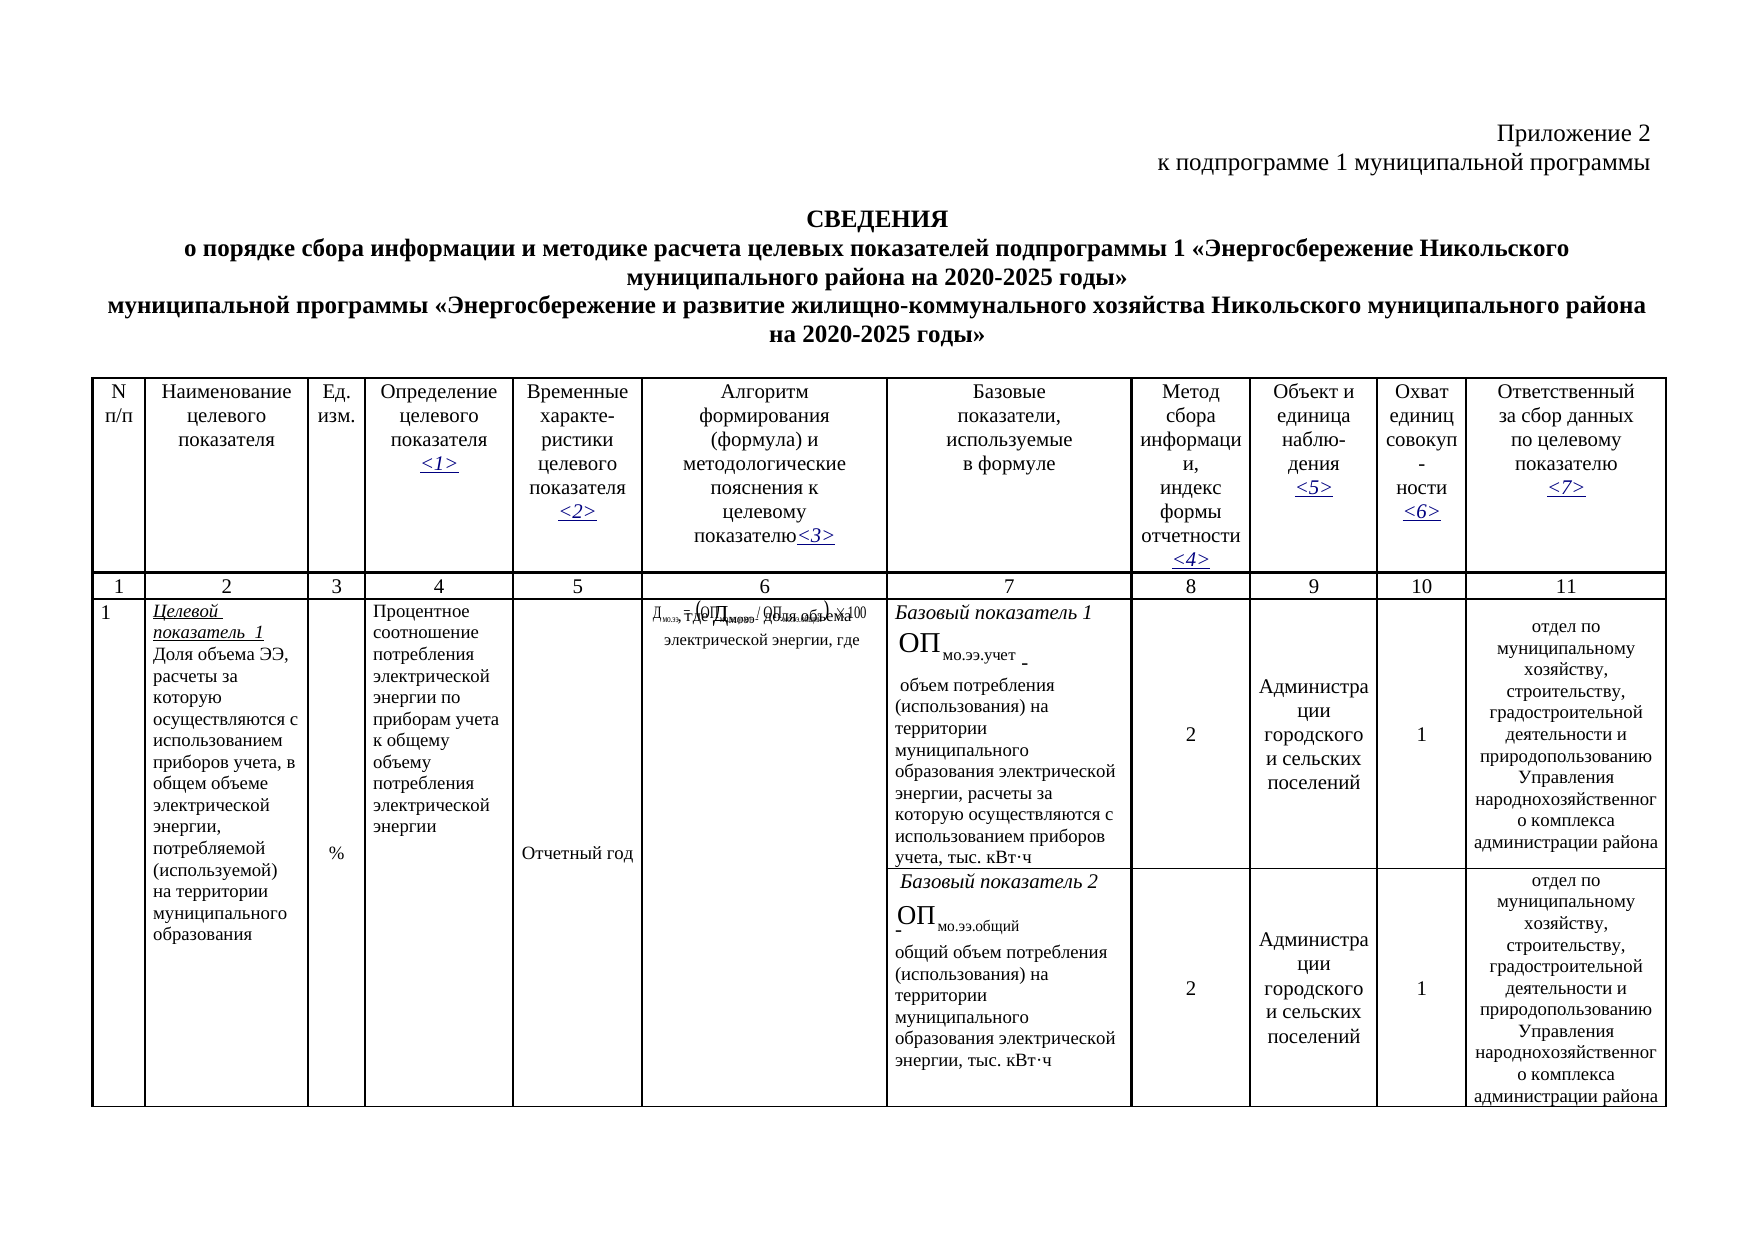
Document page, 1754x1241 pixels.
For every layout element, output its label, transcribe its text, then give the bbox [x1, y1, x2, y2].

table_cell Администрации городского и сельских поселений [1251, 869, 1376, 1106]
table_header Временные характе- ристики целевого показателя <2> [514, 379, 641, 571]
table_cell 7 [888, 574, 1130, 598]
table_cell 9 [1251, 574, 1376, 598]
text муниципальной программы «Энергосбережение и развитие жилищно-коммунального хозяйства Никольского муниципального района на 2020-2025 годы» [103, 291, 1651, 348]
table_header Метод сбора информации, индекс формы отчетности <4> [1133, 379, 1249, 571]
text Сведения [103, 204, 1651, 233]
text к подпрограмме 1 муниципальной программы [103, 147, 1651, 176]
table_cell 1 [1378, 600, 1465, 868]
table_header N п/п [94, 379, 144, 571]
table_cell Базовый показатель 2 - общий объем потребления (использования) на территории муниципального образования электрической энергии, тыс. кВт·ч [888, 869, 1130, 1106]
table_header Алгоритм формирования (формула) и методологические пояснения к целевому показателю<3> [643, 379, 886, 571]
table_cell 2 [1133, 600, 1249, 868]
table_cell Администрации городского и сельских поселений [1251, 600, 1376, 868]
table_header Ед. изм. [309, 379, 364, 571]
table_header Ответственный за сбор данных по целевому показателю <7> [1467, 379, 1665, 571]
table_header Охват единиц совокуп- ности <6> [1378, 379, 1465, 571]
table_cell 1 [1378, 869, 1465, 1106]
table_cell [1467, 869, 1665, 1106]
text о порядке сбора информации и методике расчета целевых показателей подпрограммы 1 «Энергосбережение Никольского муниципального района на 2020-2025 годы» [103, 233, 1651, 291]
table_cell 1 [94, 600, 144, 1106]
table_cell 8 [1133, 574, 1249, 598]
table_cell Базовый показатель 1 - объем потребления (использования) на территории муниципального образования электрической энергии, расчеты за которую осуществляются с использованием приборов учета, тыс. кВт·ч [888, 600, 1130, 868]
table_cell 4 [366, 574, 512, 598]
table_cell 5 [514, 574, 641, 598]
table_cell 2 [1133, 869, 1249, 1106]
table_cell Целевой показатель 1 Доля объема ЭЭ, расчеты за которую осуществляются с использованием приборов учета, в общем объеме электрической энергии, потребляемой (используемой) на территории муниципального образования [146, 600, 307, 1106]
table_header Объект и единица наблю- дения <5> [1251, 379, 1376, 571]
table_cell , где Дмоээ- доля объема электрической энергии, где [643, 600, 886, 1106]
table_header Базовые показатели, используемые в формуле [888, 379, 1130, 571]
text Приложение 2 [103, 118, 1651, 147]
table_cell 3 [309, 574, 364, 598]
table_cell 2 [146, 574, 307, 598]
table_cell % [309, 600, 364, 1106]
table_header Определение целевого показателя <1> [366, 379, 512, 571]
table_cell Процентное соотношение потребления электрической энергии по приборам учета к общему объему потребления электрической энергии [366, 600, 512, 1106]
table_cell 1 [94, 574, 144, 598]
table_header Наименование целевого показателя [146, 379, 307, 571]
table_cell 10 [1378, 574, 1465, 598]
table_cell 6 [643, 574, 886, 598]
table_cell 11 [1467, 574, 1665, 598]
table_cell Отчетный год [514, 600, 641, 1106]
